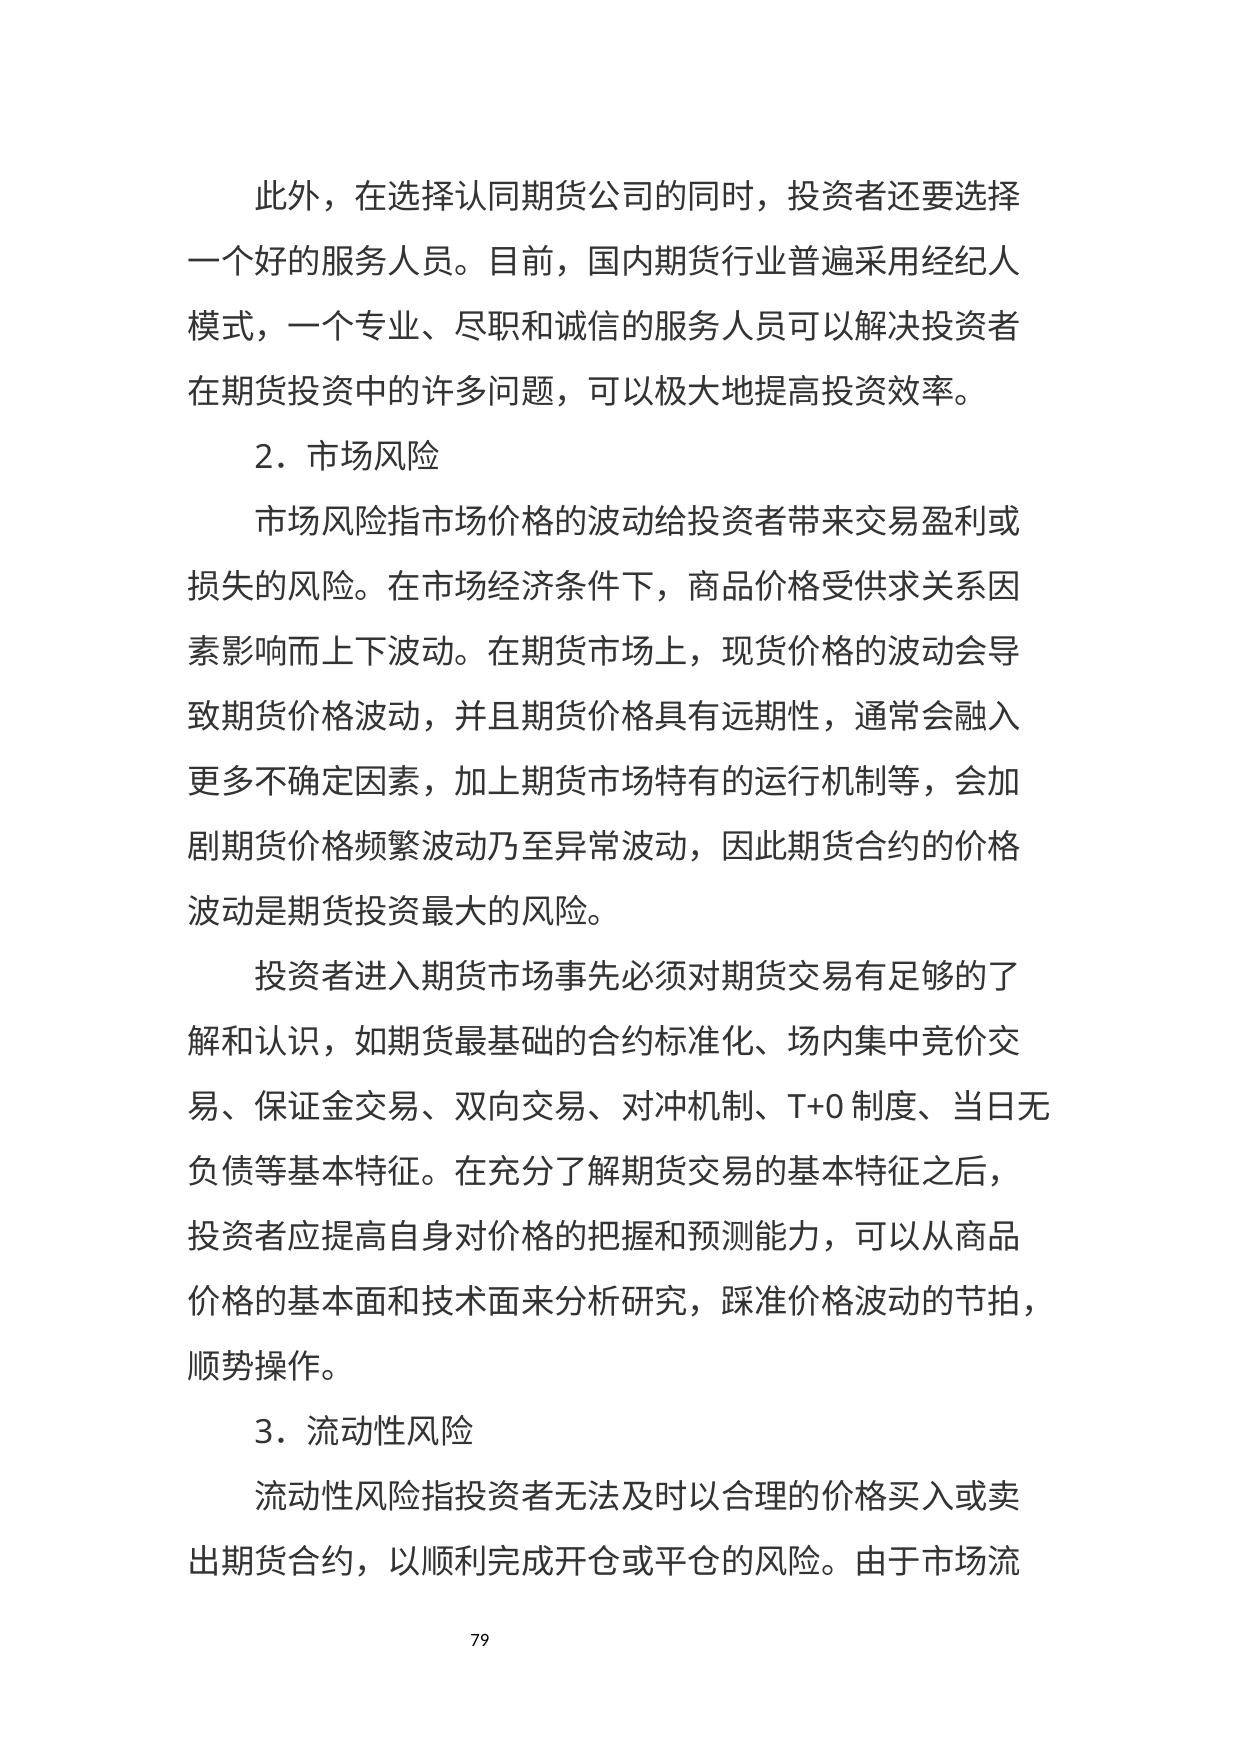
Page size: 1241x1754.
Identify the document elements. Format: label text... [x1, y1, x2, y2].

text 市场风险指市场价格的波动给投资者带来交易盈利或损失的风险。在市场经济条件下，商品价格受供求关系因素影响而上下波动。在期货市场上，现货价格的波动会导致期货价格波动，并且期货价格具有远期性，通常会融入更多不确定因素，加上期货市场特有的运行机制等，会加剧期货价格频繁波动乃至异常波动，因此期货合约的价格波动是期货投资最大的风险。 [187, 487, 1053, 942]
text 2．市场风险 [187, 422, 1053, 487]
text 3．流动性风险 [187, 1397, 1053, 1462]
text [187, 1462, 1053, 1592]
text 投资者进入期货市场事先必须对期货交易有足够的了解和认识，如期货最基础的合约标准化、场内集中竞价交易、保证金交易、双向交易、对冲机制、T+0制度、当日无负债等基本特征。在充分了解期货交易的基本特征之后，投资者应提高自身对价格的把握和预测能力，可以从商品价格的基本面和技术面来分析研究，踩准价格波动的节拍，顺势操作。 [187, 942, 1053, 1397]
text 此外，在选择认同期货公司的同时，投资者还要选择一个好的服务人员。目前，国内期货行业普遍采用经纪人模式，一个专业、尽职和诚信的服务人员可以解决投资者在期货投资中的许多问题，可以极大地提高投资效率。 [187, 162, 1053, 422]
